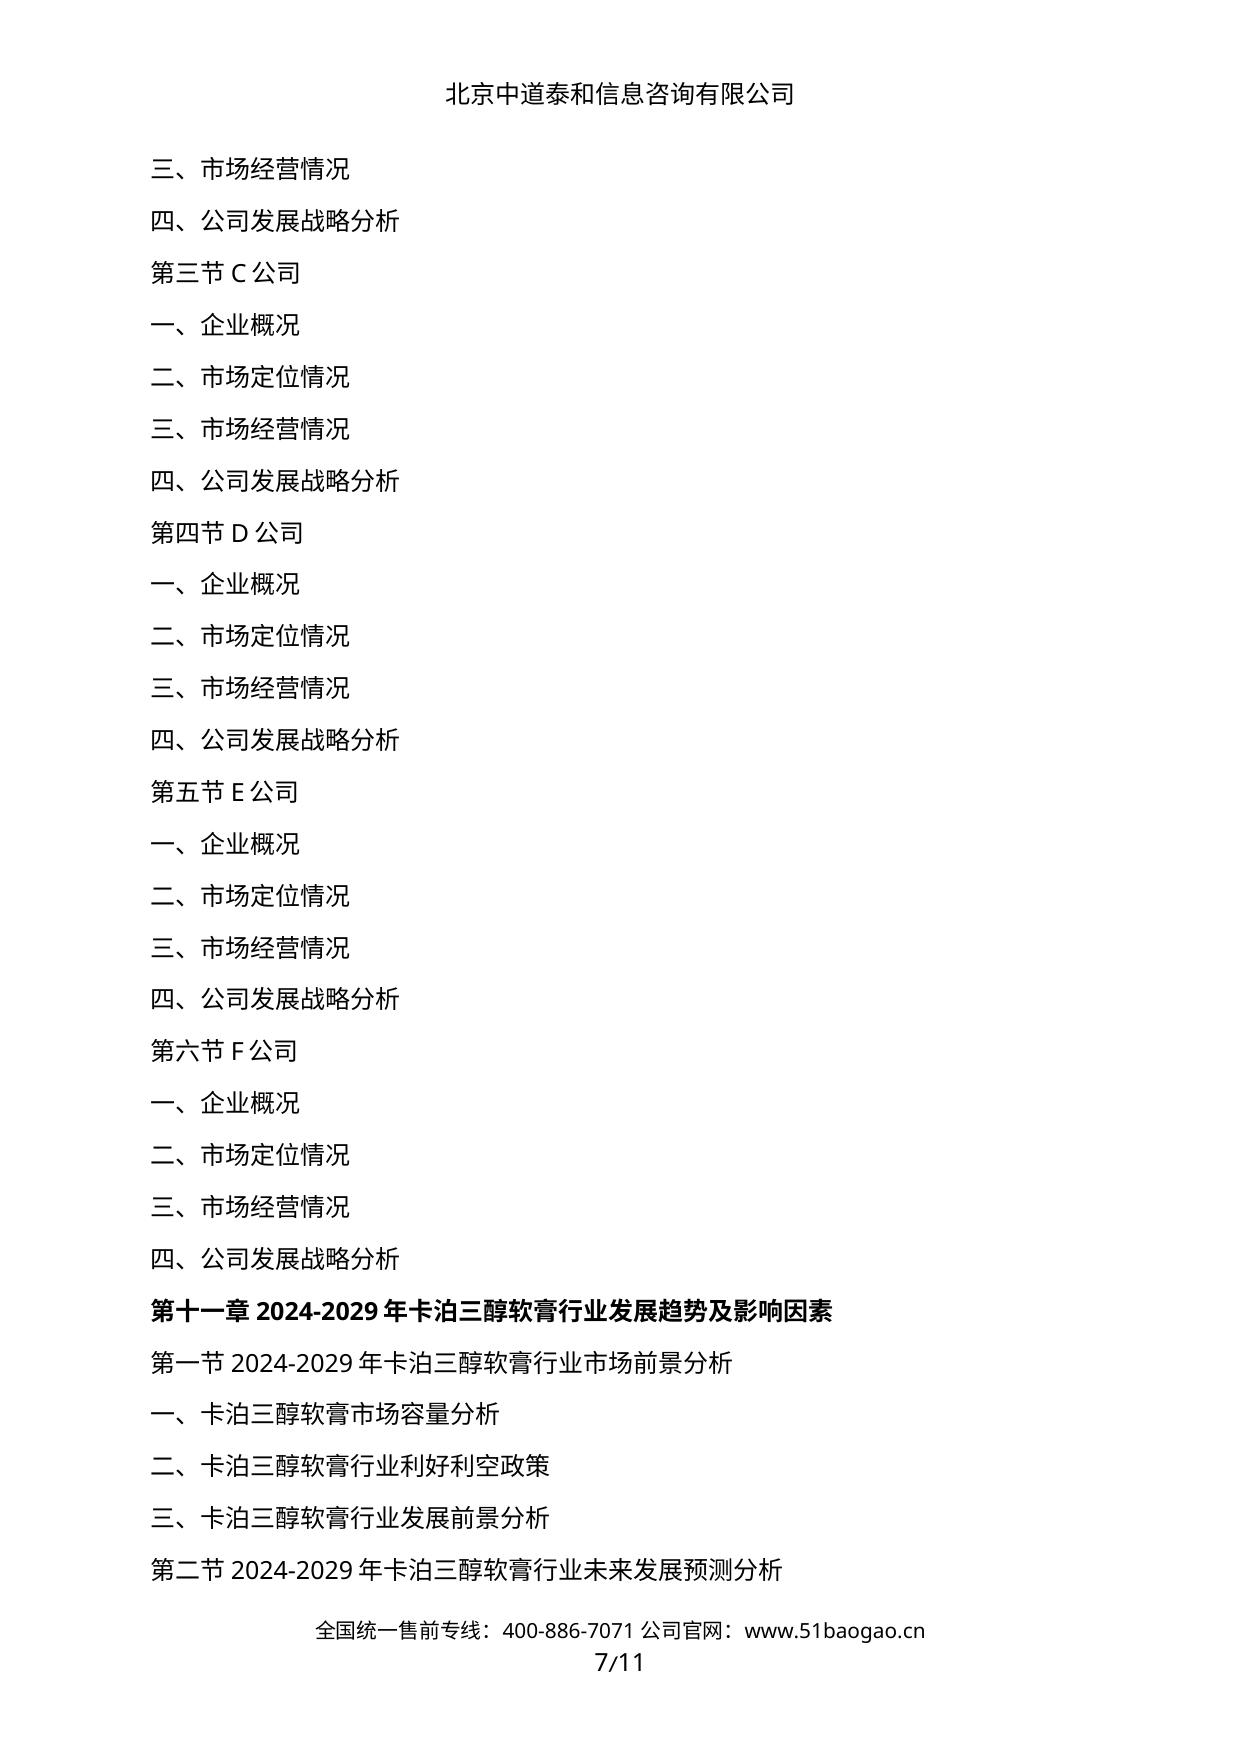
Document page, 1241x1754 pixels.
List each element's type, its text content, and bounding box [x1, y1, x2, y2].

text 第二节 2024-2029年卡泊三醇软膏行业未来发展预测分析 [150, 1551, 1090, 1587]
text 二、市场定位情况 [150, 357, 1090, 394]
text 二、卡泊三醇软膏行业利好利空政策 [150, 1447, 1090, 1483]
text 二、市场定位情况 [150, 1136, 1090, 1172]
text 四、公司发展战略分析 [150, 721, 1090, 757]
text 一、企业概况 [150, 824, 1090, 861]
text 一、企业概况 [150, 1084, 1090, 1120]
text 第十一章 2024-2029年卡泊三醇软膏行业发展趋势及影响因素 [150, 1291, 1090, 1327]
text 二、市场定位情况 [150, 617, 1090, 653]
text 第六节 F公司 [150, 1032, 1090, 1068]
text 二、市场定位情况 [150, 876, 1090, 912]
text 三、市场经营情况 [150, 669, 1090, 705]
text 四、公司发展战略分析 [150, 980, 1090, 1016]
text 四、公司发展战略分析 [150, 1239, 1090, 1276]
text 四、公司发展战略分析 [150, 461, 1090, 497]
text 三、市场经营情况 [150, 150, 1090, 186]
text 四、公司发展战略分析 [150, 202, 1090, 238]
text 一、企业概况 [150, 306, 1090, 342]
text 第三节 C公司 [150, 254, 1090, 290]
text 第五节 E公司 [150, 772, 1090, 809]
text 一、企业概况 [150, 565, 1090, 601]
text 三、市场经营情况 [150, 409, 1090, 446]
text 三、市场经营情况 [150, 1187, 1090, 1224]
text 三、卡泊三醇软膏行业发展前景分析 [150, 1499, 1090, 1535]
text 一、卡泊三醇软膏市场容量分析 [150, 1395, 1090, 1431]
text 三、市场经营情况 [150, 928, 1090, 964]
text 第四节 D公司 [150, 513, 1090, 549]
text 第一节 2024-2029年卡泊三醇软膏行业市场前景分析 [150, 1343, 1090, 1379]
